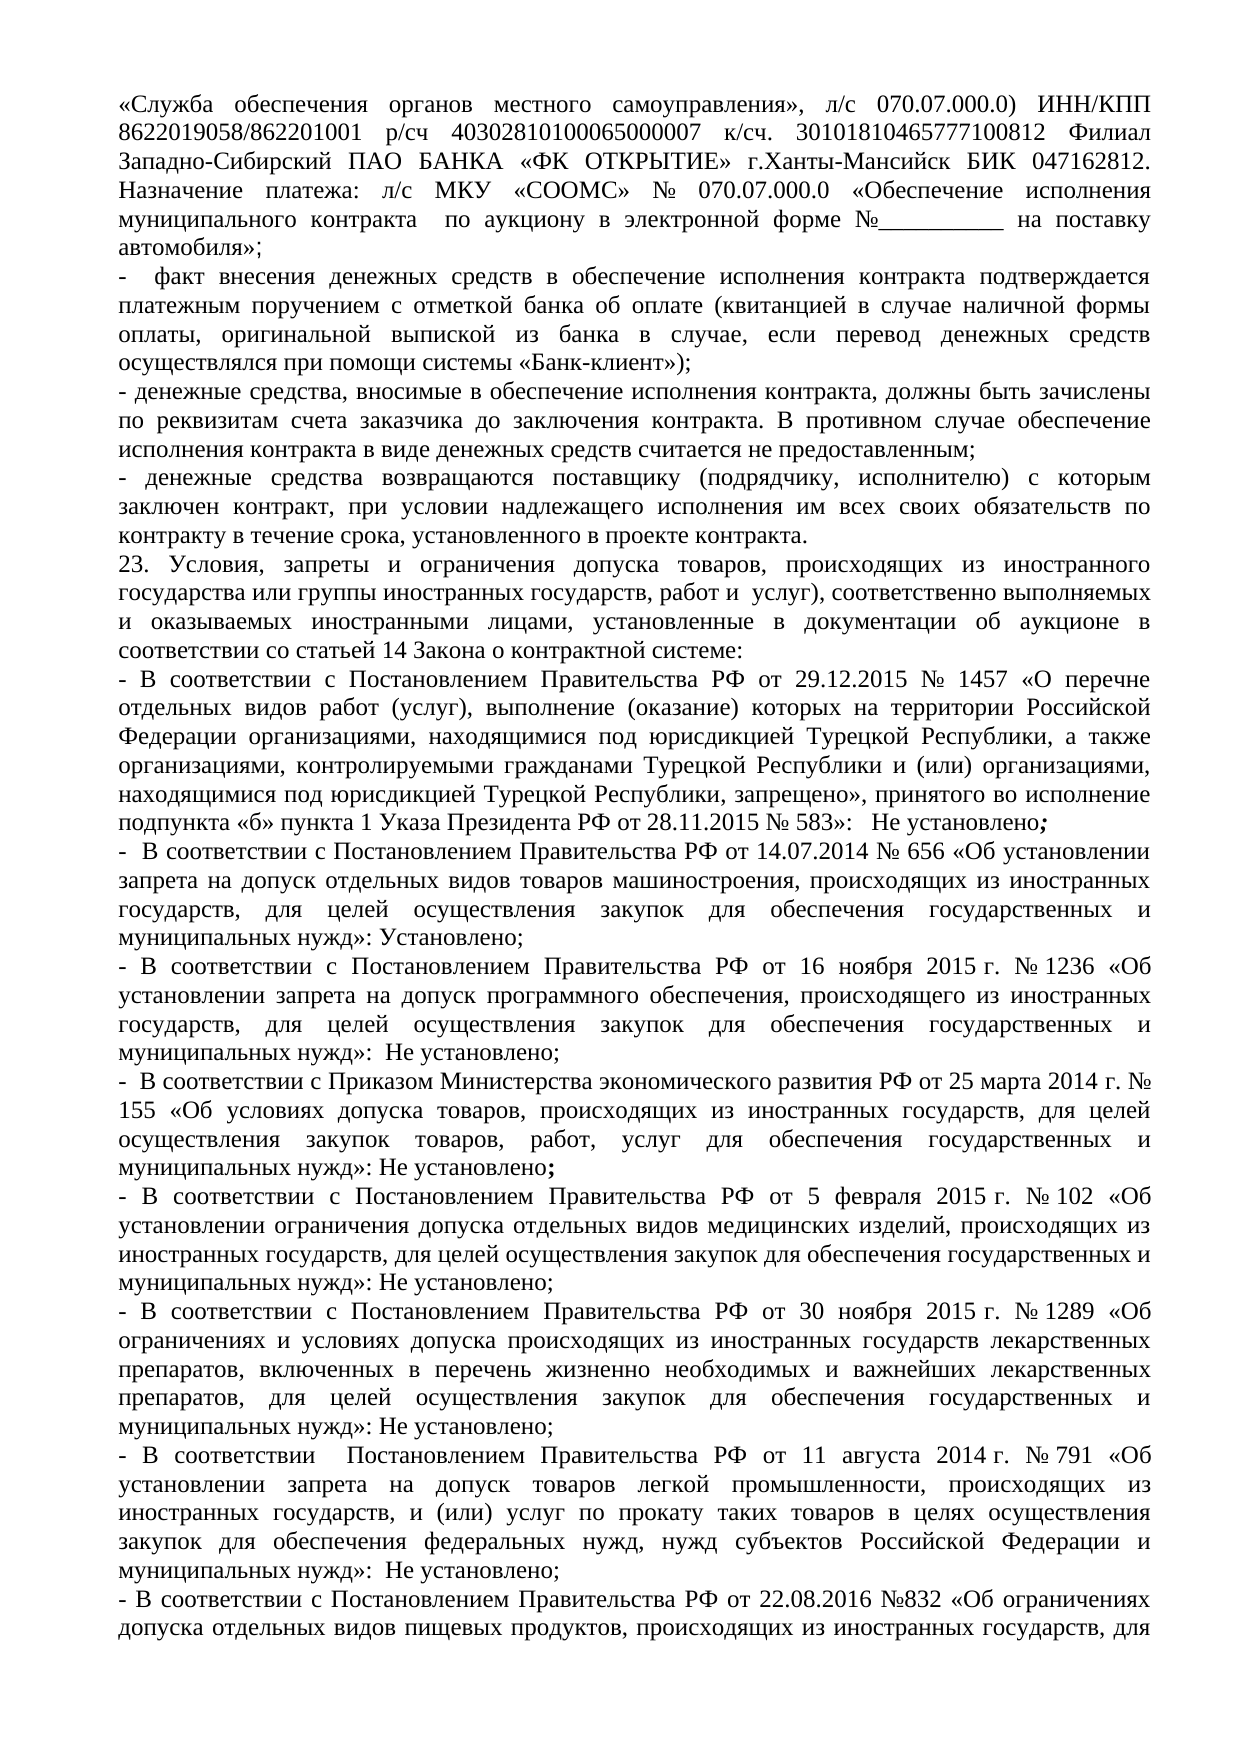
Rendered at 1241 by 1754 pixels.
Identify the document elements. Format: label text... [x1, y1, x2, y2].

subtitle - денежные средства, вносимые в обеспечение исполнения контракта, должны быть зачислены по реквизитам счета заказчика до заключения контракта. В противном случае обеспечение исполнения контракта в виде денежных средств считается не предоставленным; [118, 376, 1152, 462]
text - В соответствии с Постановлением Правительства РФ от 29.12.2015 № 1457 «О перечне отдельных видов работ (услуг), выполнение (оказание) которых на территории Российской Федерации организациями, находящимися под юрисдикцией Турецкой Республики, а также организациями, контролируемыми гражданами Турецкой Республики и (или) организациями, находящимися под юрисдикцией Турецкой Республики, запрещено», принятого во исполнение подпункта «б» пункта 1 Указа Президента РФ от 28.11.2015 № 583»: Не установлено; [118, 664, 1152, 836]
text - В соответствии с Постановлением Правительства РФ от 14.07.2014 № 656 «Об установлении запрета на допуск отдельных видов товаров машиностроения, происходящих из иностранных государств, для целей осуществления закупок для обеспечения государственных и муниципальных нужд»: Установлено; [118, 836, 1152, 951]
text - В соответствии с Постановлением Правительства РФ от 5 февраля 2015 г. № 102 «Об установлении ограничения допуска отдельных видов медицинских изделий, происходящих из иностранных государств, для целей осуществления закупок для обеспечения государственных и муниципальных нужд»: Не установлено; [118, 1181, 1152, 1296]
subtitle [118, 89, 1152, 261]
text 23. Условия, запреты и ограничения допуска товаров, происходящих из иностранного государства или группы иностранных государств, работ и услуг), соответственно выполняемых и оказываемых иностранными лицами, установленные в документации об аукционе в соответствии со статьей 14 Закона о контрактной системе: [118, 549, 1152, 664]
subtitle - факт внесения денежных средств в обеспечение исполнения контракта подтверждается платежным поручением с отметкой банка об оплате (квитанцией в случае наличной формы оплаты, оригинальной выпиской из банка в случае, если перевод денежных средств осуществлялся при помощи системы «Банк-клиент»); [118, 261, 1152, 376]
text - В соответствии с Постановлением Правительства РФ от 30 ноября 2015 г. № 1289 «Об ограничениях и условиях допуска происходящих из иностранных государств лекарственных препаратов, включенных в перечень жизненно необходимых и важнейших лекарственных препаратов, для целей осуществления закупок для обеспечения государственных и муниципальных нужд»: Не установлено; [118, 1296, 1152, 1440]
text - В соответствии с Приказом Министерства экономического развития РФ от 25 марта 2014 г. № 155 «Об условиях допуска товаров, происходящих из иностранных государств, для целей осуществления закупок товаров, работ, услуг для обеспечения государственных и муниципальных нужд»: Не установлено; [118, 1066, 1152, 1181]
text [118, 1584, 1152, 1641]
text - В соответствии Постановлением Правительства РФ от 11 августа 2014 г. № 791 «Об установлении запрета на допуск товаров легкой промышленности, происходящих из иностранных государств, и (или) услуг по прокату таких товаров в целях осуществления закупок для обеспечения федеральных нужд, нужд субъектов Российской Федерации и муниципальных нужд»: Не установлено; [118, 1440, 1152, 1584]
text - В соответствии с Постановлением Правительства РФ от 16 ноября 2015 г. № 1236 «Об установлении запрета на допуск программного обеспечения, происходящего из иностранных государств, для целей осуществления закупок для обеспечения государственных и муниципальных нужд»: Не установлено; [118, 951, 1152, 1066]
subtitle - денежные средства возвращаются поставщику (подрядчику, исполнителю) с которым заключен контракт, при условии надлежащего исполнения им всех своих обязательств по контракту в течение срока, установленного в проекте контракта. [118, 462, 1152, 549]
